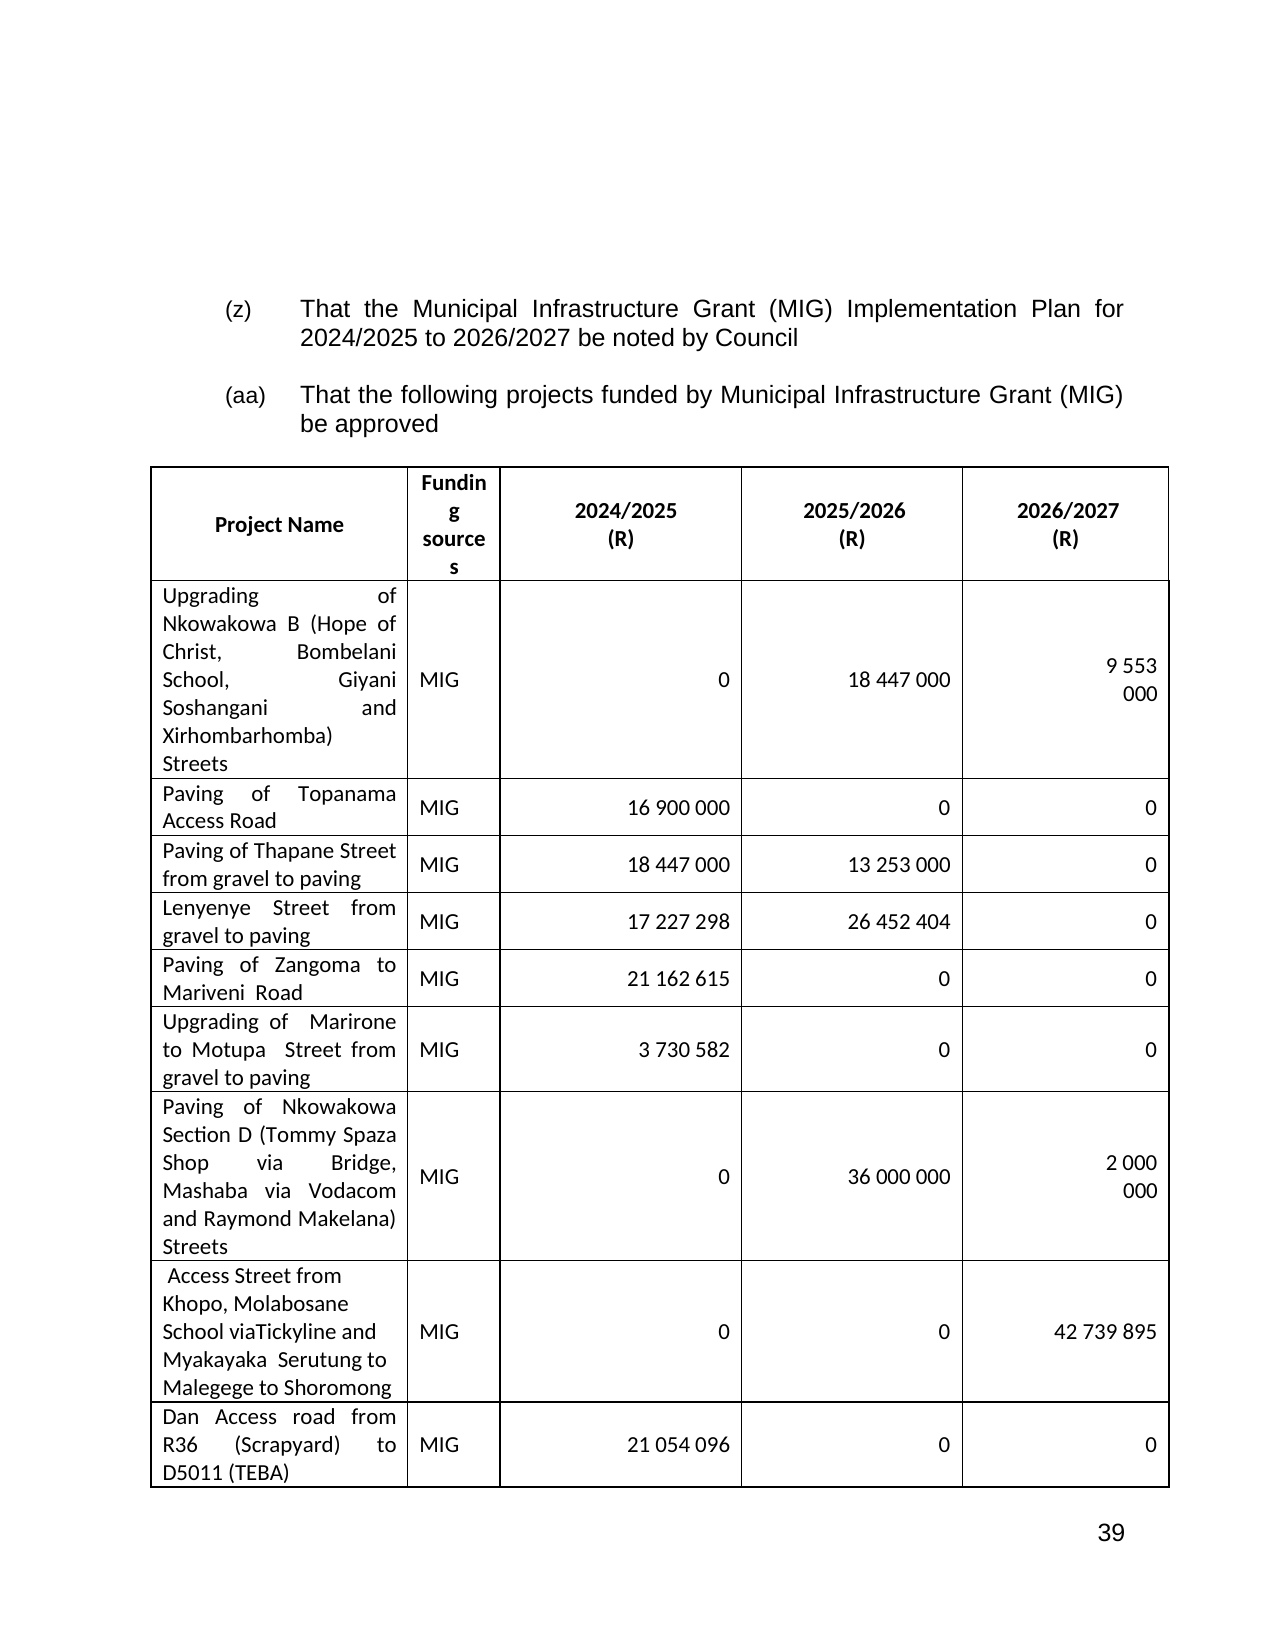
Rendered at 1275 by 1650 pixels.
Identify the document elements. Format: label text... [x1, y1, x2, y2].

table_cell 0 [963, 950, 1168, 1006]
table_cell 0 [501, 1261, 741, 1401]
table_cell 0 [963, 836, 1168, 892]
table_cell 0 [501, 581, 741, 778]
table_cell 0 [742, 779, 962, 835]
table_cell Upgrading of Nkowakowa B (Hope of Christ, Bombelani School, Giyani Soshangani and Xirhombarhomba) Streets [152, 581, 407, 778]
table_cell 18 447 000 [501, 836, 741, 892]
table_cell 18 447 000 [742, 581, 962, 778]
table_cell MIG [408, 1007, 499, 1091]
table_cell 0 [963, 893, 1168, 949]
table_cell 36 000 000 [742, 1092, 962, 1260]
table_header 2026/2027 (R) [963, 468, 1168, 580]
table_header Project Name [152, 468, 407, 580]
table_cell 13 253 000 [742, 836, 962, 892]
table_cell Paving of Topanama Access Road [152, 779, 407, 835]
table_cell 21 162 615 [501, 950, 741, 1006]
table_cell Paving of Zangoma to Mariveni Road [152, 950, 407, 1006]
table_header 2024/2025 (R) [501, 468, 741, 580]
table_cell MIG [408, 1261, 499, 1401]
table_cell 26 452 404 [742, 893, 962, 949]
table_cell 2 000 000 [963, 1092, 1168, 1260]
table_cell MIG [408, 950, 499, 1006]
table_cell 3 730 582 [501, 1007, 741, 1091]
table_cell 0 [742, 1261, 962, 1401]
table_cell 0 [742, 1403, 962, 1486]
table_cell MIG [408, 581, 499, 778]
table_cell 9 553 000 [963, 581, 1168, 778]
table_cell MIG [408, 1403, 499, 1486]
table_cell 21 054 096 [501, 1403, 741, 1486]
table_header Funding sources [408, 468, 499, 580]
table_cell Paving of Nkowakowa Section D (Tommy Spaza Shop via Bridge, Mashaba via Vodacom and Raymond Makelana) Streets [152, 1092, 407, 1260]
table_cell MIG [408, 836, 499, 892]
table_cell Access Street from Khopo, Molabosane School viaTickyline and Myakayaka Serutung to Malegege to Shoromong [152, 1261, 407, 1401]
table_cell Dan Access road from R36 (Scrapyard) to D5011 (TEBA) [152, 1403, 407, 1486]
table_cell 17 227 298 [501, 893, 741, 949]
table_cell 0 [963, 1403, 1168, 1486]
list That the following projects funded by Municipal Infrastructure Grant (MIG) be approved [225, 380, 1125, 437]
table_cell 16 900 000 [501, 779, 741, 835]
table_cell 0 [742, 1007, 962, 1091]
table_cell Paving of Thapane Street from gravel to paving [152, 836, 407, 892]
table_cell 0 [501, 1092, 741, 1260]
table_header 2025/2026 (R) [742, 468, 962, 580]
table_cell MIG [408, 779, 499, 835]
list That the Municipal Infrastructure Grant (MIG) Implementation Plan for 2024/2025 to 2026/2027 be noted by Council [225, 294, 1125, 351]
table_cell Upgrading of Marirone to Motupa Street from gravel to paving [152, 1007, 407, 1091]
table_cell 0 [963, 1007, 1168, 1091]
table_cell 42 739 895 [963, 1261, 1168, 1401]
table_cell 0 [742, 950, 962, 1006]
table_cell Lenyenye Street from gravel to paving [152, 893, 407, 949]
table_cell MIG [408, 1092, 499, 1260]
table_cell 0 [963, 779, 1168, 835]
table_cell MIG [408, 893, 499, 949]
